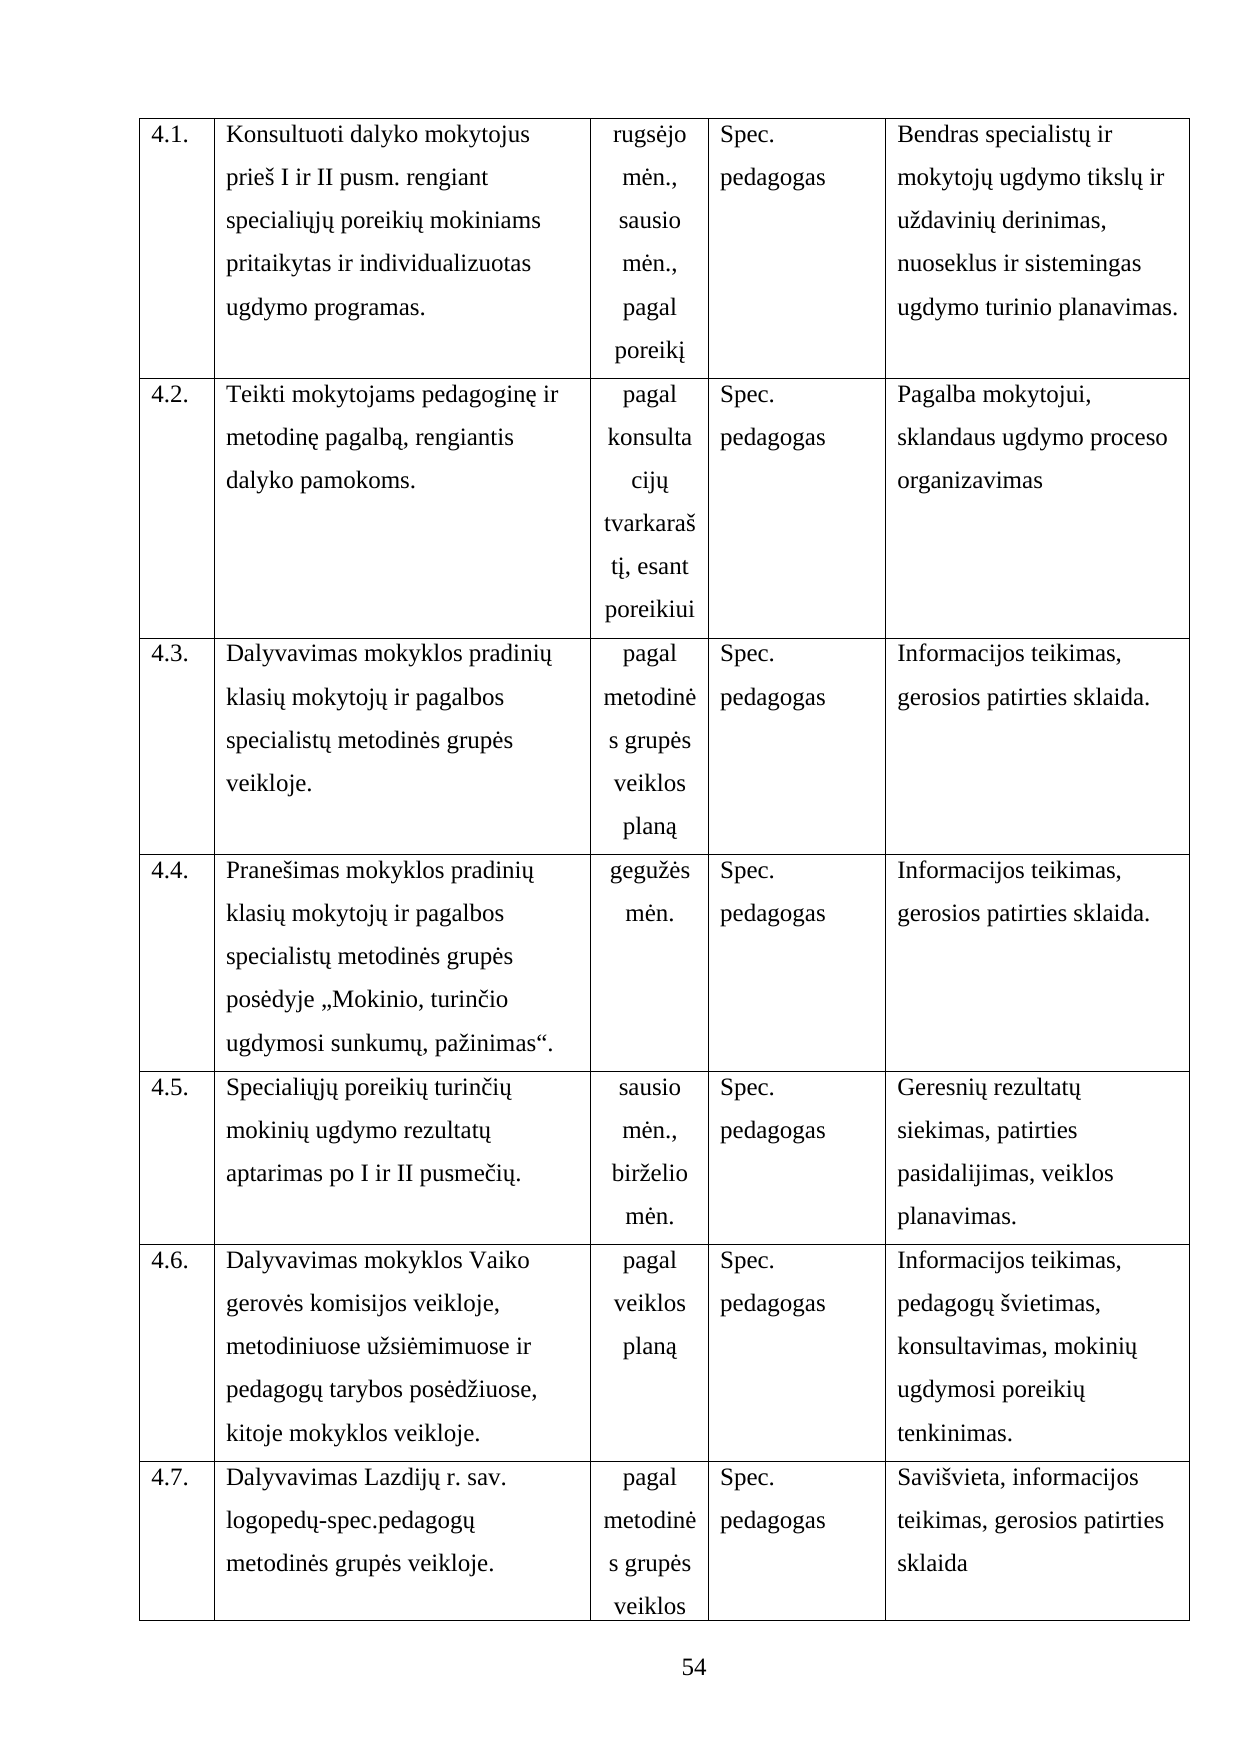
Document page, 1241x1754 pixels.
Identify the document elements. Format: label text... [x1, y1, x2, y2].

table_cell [886, 1462, 1189, 1620]
table_cell 4.5. [140, 1072, 214, 1244]
table_cell pagal konsultacijų tvarkaraštį, esant poreikiui [591, 379, 708, 637]
table_cell pagal metodinės grupės veiklos planą [591, 639, 708, 854]
table_cell Pagalba mokytojui, sklandaus ugdymo proceso organizavimas [886, 379, 1189, 637]
table_cell [856, 639, 885, 854]
table_cell Teikti mokytojams pedagoginę ir metodinę pagalbą, rengiantis dalyko pamokoms. [215, 379, 590, 637]
table_cell [856, 119, 885, 378]
table_cell Spec. pedagogas [709, 119, 856, 378]
table_cell [856, 1462, 885, 1620]
table_cell 4.2. [140, 379, 214, 637]
table_cell Spec. pedagogas [709, 855, 856, 1071]
table_cell 4.1. [140, 119, 214, 378]
table_cell [856, 1072, 885, 1244]
table_cell [856, 379, 885, 637]
table_cell Spec. pedagogas [709, 1462, 856, 1620]
table_cell Informacijos teikimas, gerosios patirties sklaida. [886, 639, 1189, 854]
table_cell Informacijos teikimas, pedagogų švietimas, konsultavimas, mokinių ugdymosi poreikių tenkinimas. [886, 1245, 1189, 1461]
table_cell Pranešimas mokyklos pradinių klasių mokytojų ir pagalbos specialistų metodinės grupės posėdyje „Mokinio, turinčio ugdymosi sunkumų, pažinimas“. [215, 855, 590, 1071]
table_cell 4.4. [140, 855, 214, 1071]
table_cell 4.3. [140, 639, 214, 854]
table_cell sausio mėn., birželio mėn. [591, 1072, 708, 1244]
table_cell Informacijos teikimas, gerosios patirties sklaida. [886, 855, 1189, 1071]
table_cell Dalyvavimas mokyklos pradinių klasių mokytojų ir pagalbos specialistų metodinės grupės veikloje. [215, 639, 590, 854]
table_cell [591, 1462, 708, 1620]
table_cell Spec. pedagogas [709, 639, 856, 854]
table_cell Geresnių rezultatų siekimas, patirties pasidalijimas, veiklos planavimas. [886, 1072, 1189, 1244]
table_cell [856, 855, 885, 1071]
table_cell Spec. pedagogas [709, 1245, 856, 1461]
table_cell Konsultuoti dalyko mokytojus prieš I ir II pusm. rengiant specialiųjų poreikių mokiniams pritaikytas ir individualizuotas ugdymo programas. [215, 119, 590, 378]
table_cell Specialiųjų poreikių turinčių mokinių ugdymo rezultatų aptarimas po I ir II pusmečių. [215, 1072, 590, 1244]
table_cell rugsėjo mėn., sausio mėn., pagal poreikį [591, 119, 708, 378]
table_cell Spec. pedagogas [709, 379, 856, 637]
table_cell pagal veiklos planą [591, 1245, 708, 1461]
table_cell 4.7. [140, 1462, 214, 1620]
table_cell Bendras specialistų ir mokytojų ugdymo tikslų ir uždavinių derinimas, nuoseklus ir sistemingas ugdymo turinio planavimas. [886, 119, 1189, 378]
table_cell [215, 1462, 590, 1620]
table_cell gegužės mėn. [591, 855, 708, 1071]
table_cell Spec. pedagogas [709, 1072, 856, 1244]
table_cell 4.6. [140, 1245, 214, 1461]
table_cell Dalyvavimas mokyklos Vaiko gerovės komisijos veikloje, metodiniuose užsiėmimuose ir pedagogų tarybos posėdžiuose, kitoje mokyklos veikloje. [215, 1245, 590, 1461]
table_cell [856, 1245, 885, 1461]
